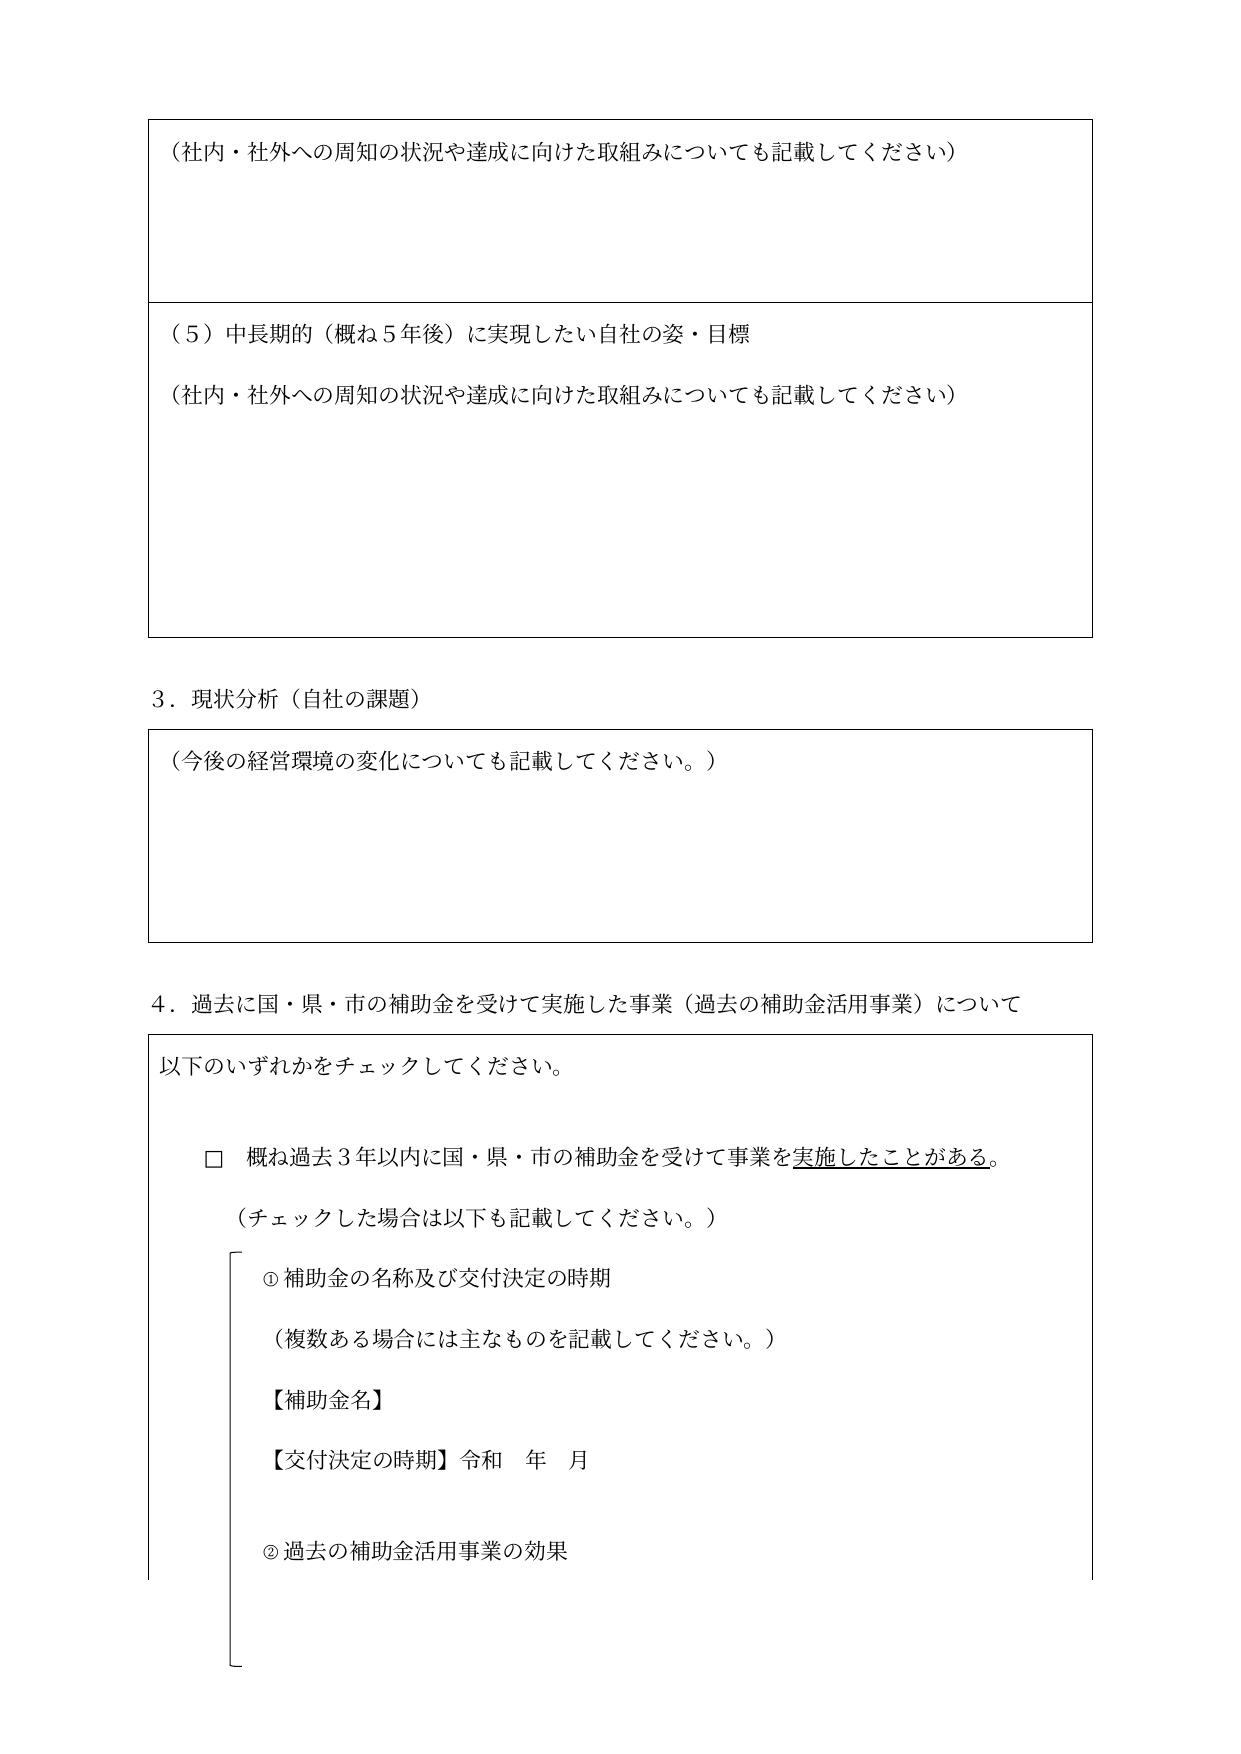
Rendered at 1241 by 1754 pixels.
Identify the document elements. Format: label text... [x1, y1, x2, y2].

table_cell （５）中長期的（概ね５年後）に実現したい自社の姿・目標 （社内・社外への周知の状況や達成に向けた取組みについても記載してください） [149, 303, 1092, 637]
table_header 以下のいずれかをチェックしてください。 □ 概ね過去３年以内に国・県・市の補助金を受けて事業を実施したことがある。 （チェックした場合は以下も記載してください。） [149, 1035, 1092, 1247]
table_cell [149, 120, 1092, 302]
text ４．過去に国・県・市の補助金を受けて実施した事業（過去の補助金活用事業）について [148, 973, 1092, 1034]
table_cell [149, 1247, 251, 1580]
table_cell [251, 1247, 1092, 1580]
text ３．現状分析（自社の課題） [148, 668, 1092, 728]
table_header （今後の経営環境の変化についても記載してください。） [149, 730, 1092, 942]
